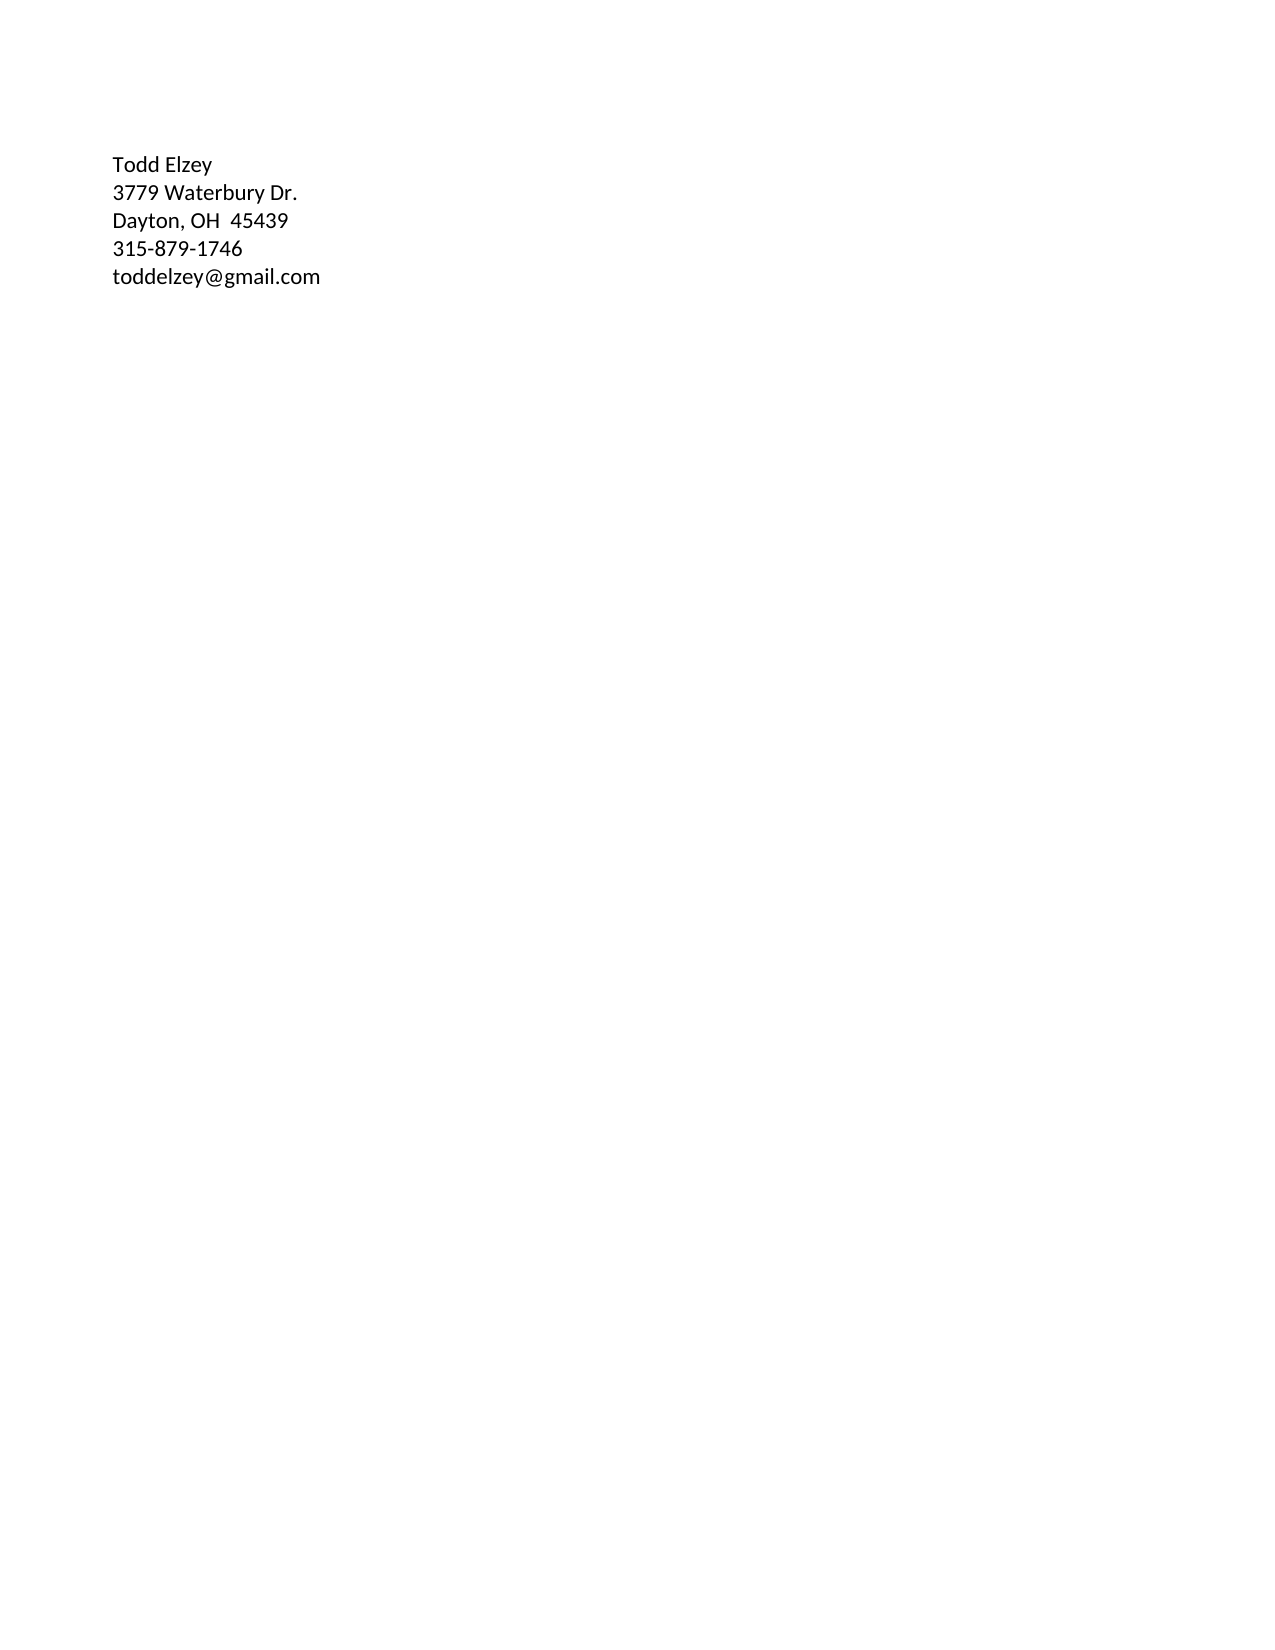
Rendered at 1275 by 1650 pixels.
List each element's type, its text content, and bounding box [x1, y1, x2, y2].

text Todd Elzey [112, 150, 1162, 178]
text Dayton, OH 45439 [112, 206, 1162, 234]
text 3779 Waterbury Dr. [112, 178, 1162, 206]
text toddelzey@gmail.com [112, 262, 1162, 290]
text 315-879-1746 [112, 234, 1162, 262]
